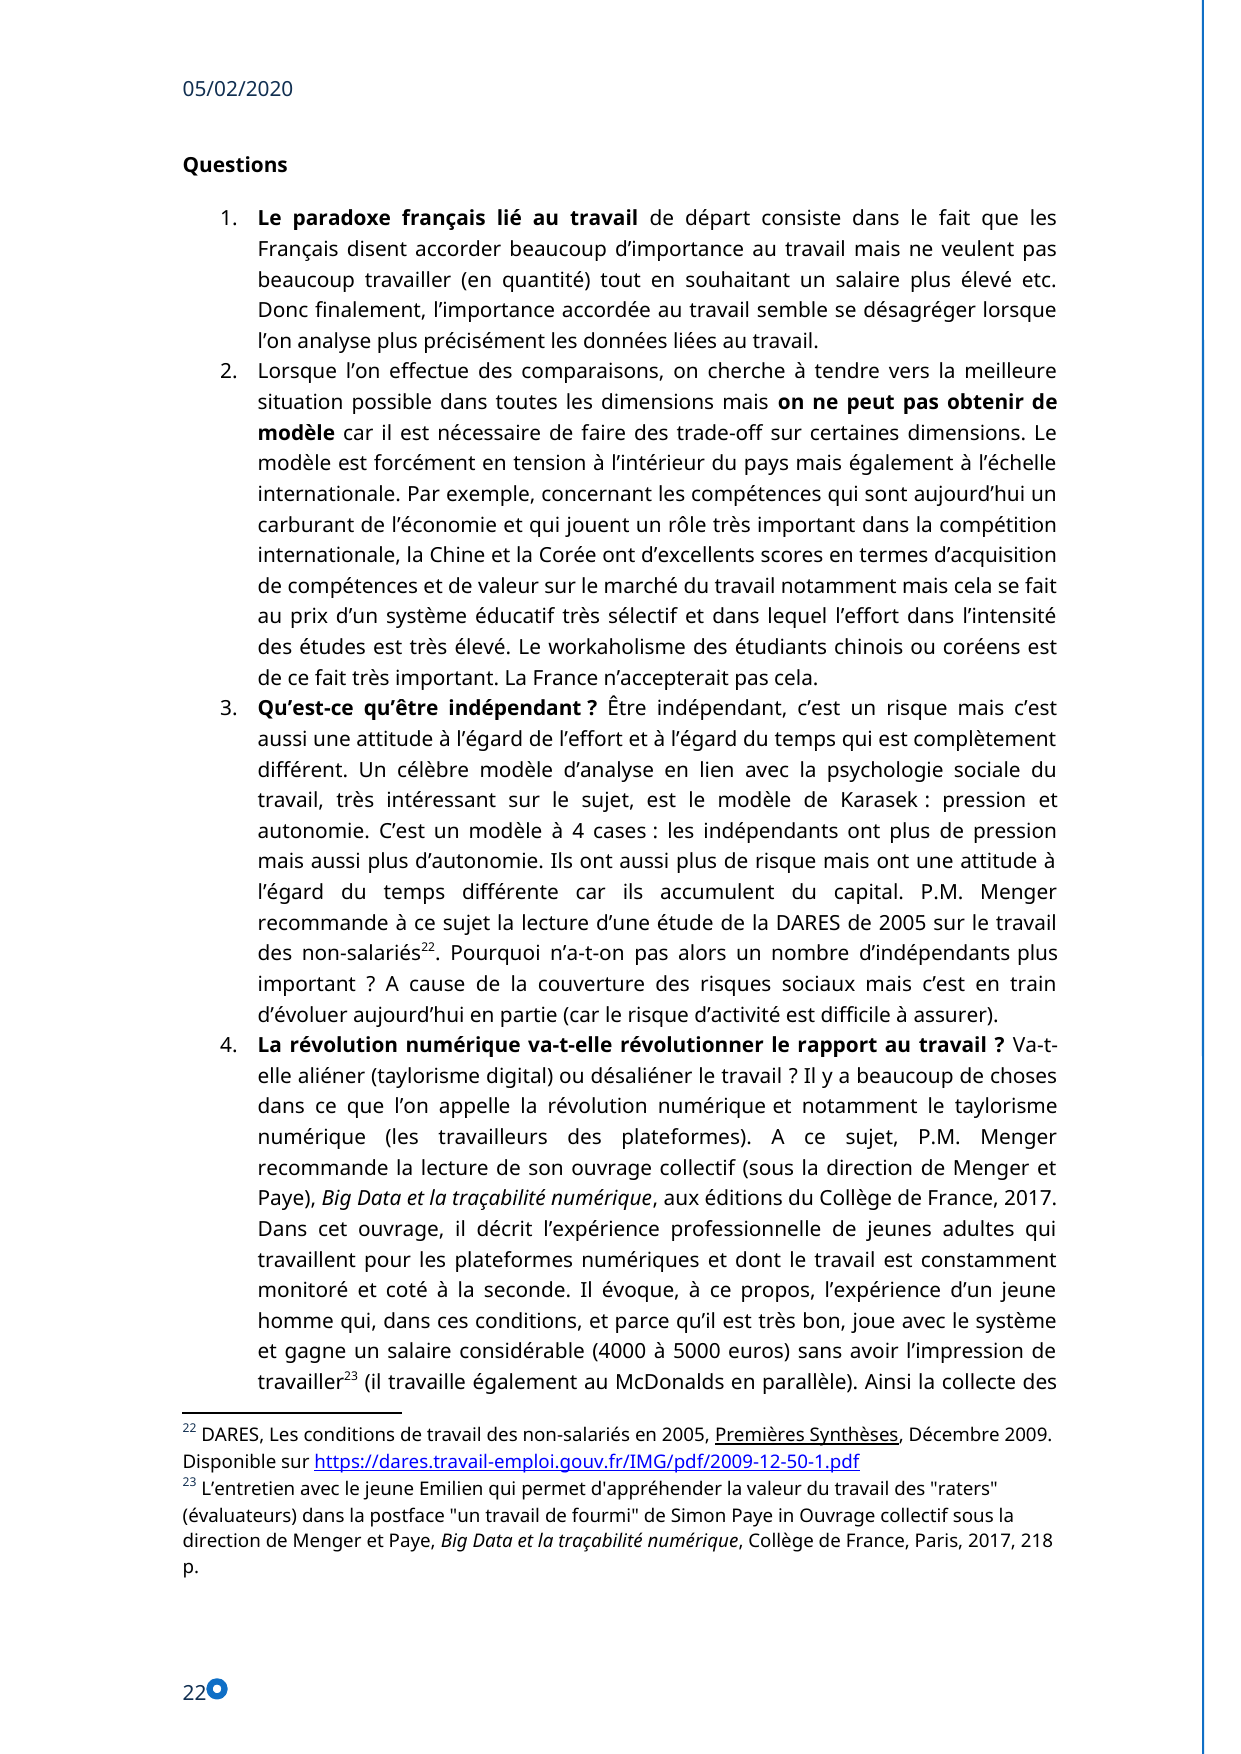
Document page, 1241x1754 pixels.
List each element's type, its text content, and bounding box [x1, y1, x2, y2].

list Le paradoxe français lié au travail de départ consiste dans le fait que les Français disent accorder beaucoup d’importance au travail mais ne veulent pas beaucoup travailler (en quantité) tout en souhaitant un salaire plus élevé etc. Donc finalement, l’importance accordée au travail semble se désagréger lorsque l’on analyse plus précisément les données liées au travail. [220, 203, 1058, 354]
text Questions [182, 150, 1058, 178]
list Qu’est-ce qu’être indépendant ? Être indépendant, c’est un risque mais c’est aussi une attitude à l’égard de l’effort et à l’égard du temps qui est complètement différent. Un célèbre modèle d’analyse en lien avec la psychologie sociale du travail, très intéressant sur le sujet, est le modèle de Karasek : pression et autonomie. C’est un modèle à 4 cases : les indépendants ont plus de pression mais aussi plus d’autonomie. Ils ont aussi plus de risque mais ont une attitude à l’égard du temps différente car ils accumulent du capital. P.M. Menger recommande à ce sujet la lecture d’une étude de la DARES de 2005 sur le travail des non-salariés. Pourquoi n’a-t-on pas alors un nombre d’indépendants plus important ? A cause de la couverture des risques sociaux mais c’est en train d’évoluer aujourd’hui en partie (car le risque d’activité est difficile à assurer). [220, 693, 1058, 1028]
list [220, 1030, 1058, 1396]
list Lorsque l’on effectue des comparaisons, on cherche à tendre vers la meilleure situation possible dans toutes les dimensions mais on ne peut pas obtenir de modèle car il est nécessaire de faire des trade-off sur certaines dimensions. Le modèle est forcément en tension à l’intérieur du pays mais également à l’échelle internationale. Par exemple, concernant les compétences qui sont aujourd’hui un carburant de l’économie et qui jouent un rôle très important dans la compétition internationale, la Chine et la Corée ont d’excellents scores en termes d’acquisition de compétences et de valeur sur le marché du travail notamment mais cela se fait au prix d’un système éducatif très sélectif et dans lequel l’effort dans l’intensité des études est très élevé. Le workaholisme des étudiants chinois ou coréens est de ce fait très important. La France n’accepterait pas cela. [220, 357, 1058, 691]
